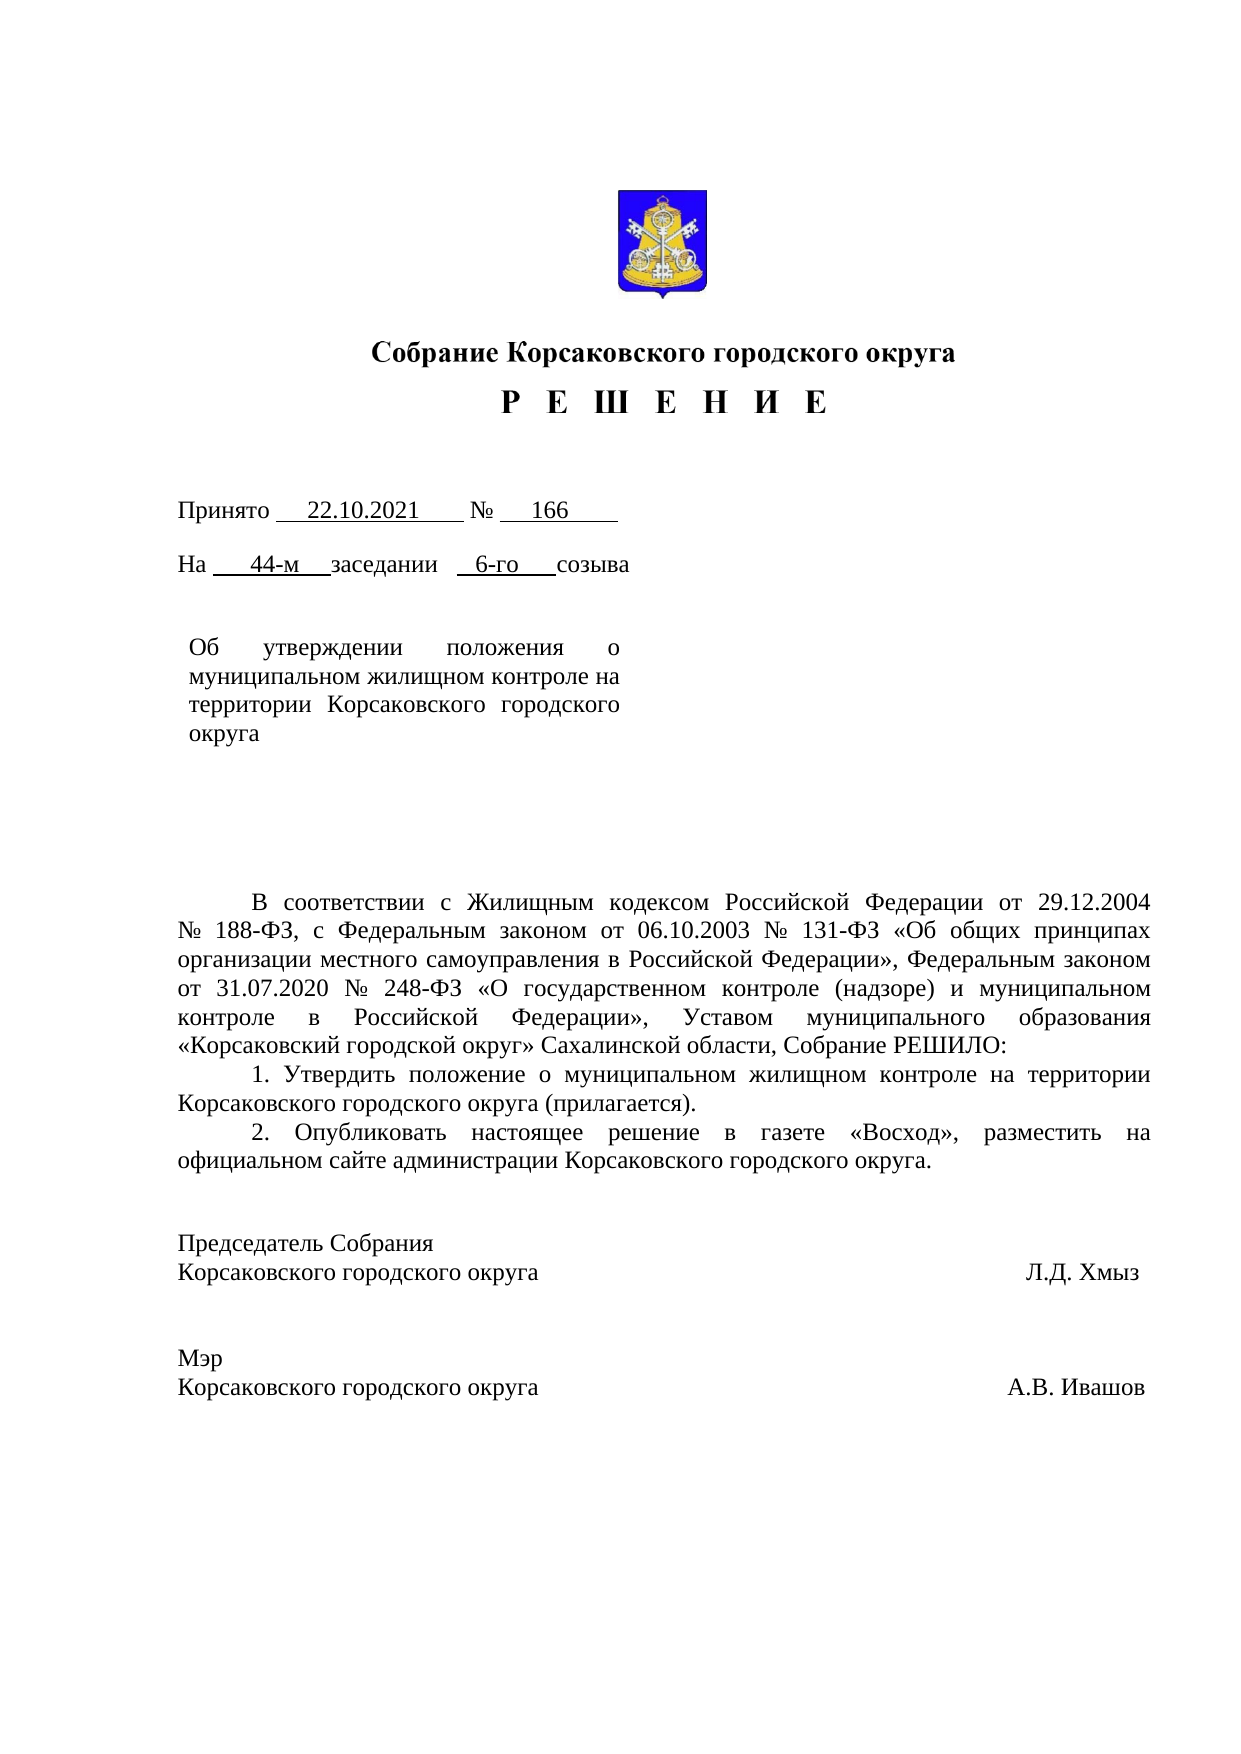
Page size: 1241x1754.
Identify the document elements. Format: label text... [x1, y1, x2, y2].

text Председатель Собрания [177, 1228, 1152, 1257]
text В соответствии с Жилищным кодексом Российской Федерации от 29.12.2004 № 188-ФЗ, с Федеральным законом от 06.10.2003 № 131-ФЗ «Об общих принципах организации местного самоуправления в Российской Федерации», Федеральным законом от 31.07.2020 № 248-ФЗ «О государственном контроле (надзоре) и муниципальном контроле в Российской Федерации», Уставом муниципального образования «Корсаковский городской округ» Сахалинской области, Собрание РЕШИЛО: [177, 887, 1152, 1059]
text Мэр [177, 1343, 1152, 1372]
picture [370, 172, 959, 417]
text 1. Утвердить положение о муниципальном жилищном контроле на территории Корсаковского городского округа (прилагается). [177, 1059, 1152, 1117]
text Принято 22.10.2021 № 166 . [177, 496, 1152, 524]
text 2. Опубликовать настоящее решение в газете «Восход», разместить на официальном сайте администрации Корсаковского городского округа. [177, 1117, 1152, 1174]
table_header Об утверждении положения о муниципальном жилищном контроле на территории Корсаковского городского округа [177, 632, 704, 887]
text Корсаковского городского округа Л.Д. Хмыз [177, 1257, 1152, 1285]
text На 44-м заседании 6-го созыва [177, 549, 1152, 578]
text Корсаковского городского округа А.В. Ивашов [177, 1372, 1152, 1400]
